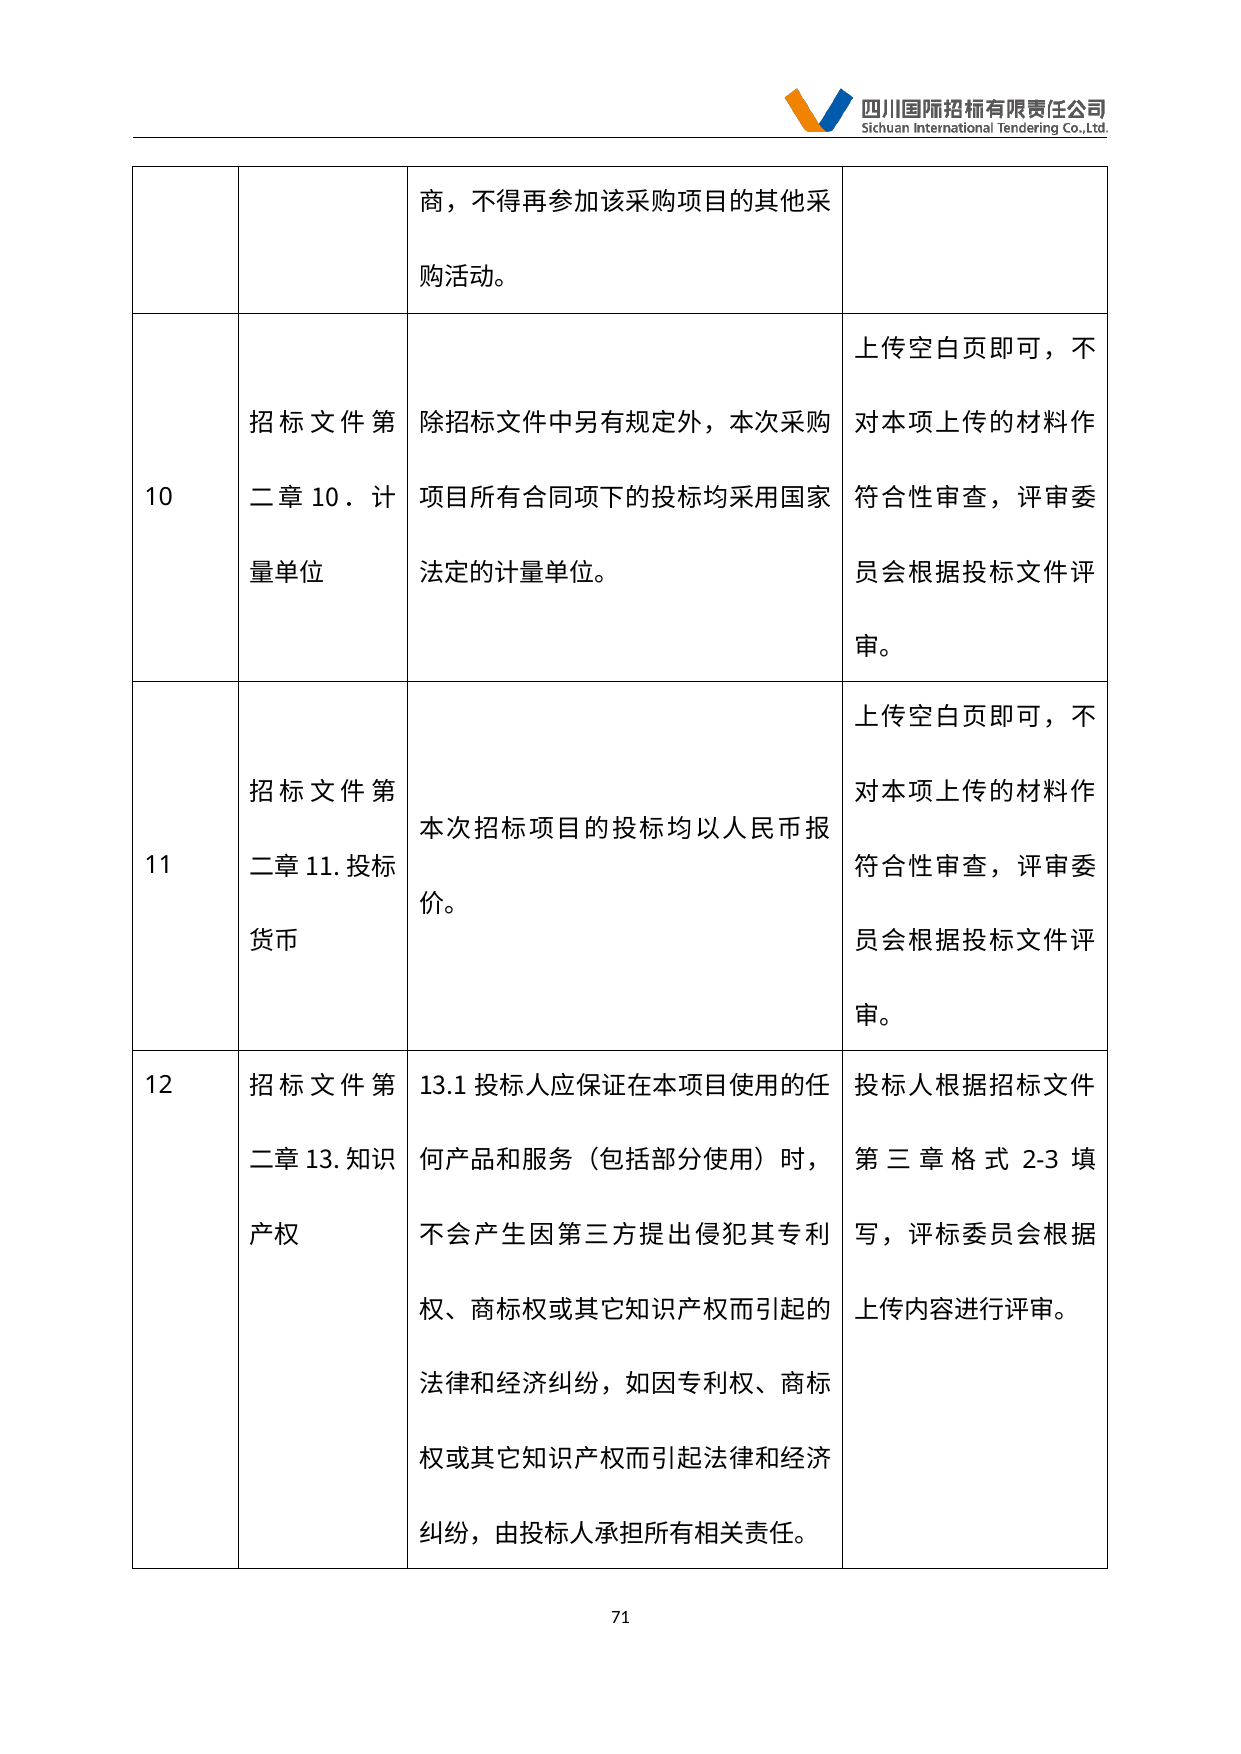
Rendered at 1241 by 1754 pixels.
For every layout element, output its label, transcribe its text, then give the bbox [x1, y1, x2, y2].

table_cell 上传空白页即可，不对本项上传的材料作符合性审查，评审委员会根据投标文件评审。 [843, 682, 1107, 1050]
table_cell 除招标文件中另有规定外，本次采购项目所有合同项下的投标均采用国家法定的计量单位。 [408, 314, 842, 681]
table_cell 本次招标项目的投标均以人民币报价。 [408, 682, 842, 1050]
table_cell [408, 167, 842, 313]
table_cell 11 [133, 682, 238, 1050]
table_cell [239, 167, 407, 313]
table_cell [843, 1051, 1107, 1568]
table_cell 12 [133, 1051, 238, 1568]
table_cell 招标文件第二章13. 知识产权 [239, 1051, 407, 1568]
table_cell 招标文件第二章11. 投标货币 [239, 682, 407, 1050]
table_cell 招标文件第二章10．计量单位 [239, 314, 407, 681]
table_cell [408, 1051, 842, 1568]
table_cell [843, 167, 1107, 313]
table_cell 10 [133, 314, 238, 681]
table_cell 9 [133, 167, 238, 313]
picture [784, 88, 1108, 135]
table_cell 上传空白页即可，不对本项上传的材料作符合性审查，评审委员会根据投标文件评审。 [843, 314, 1107, 681]
